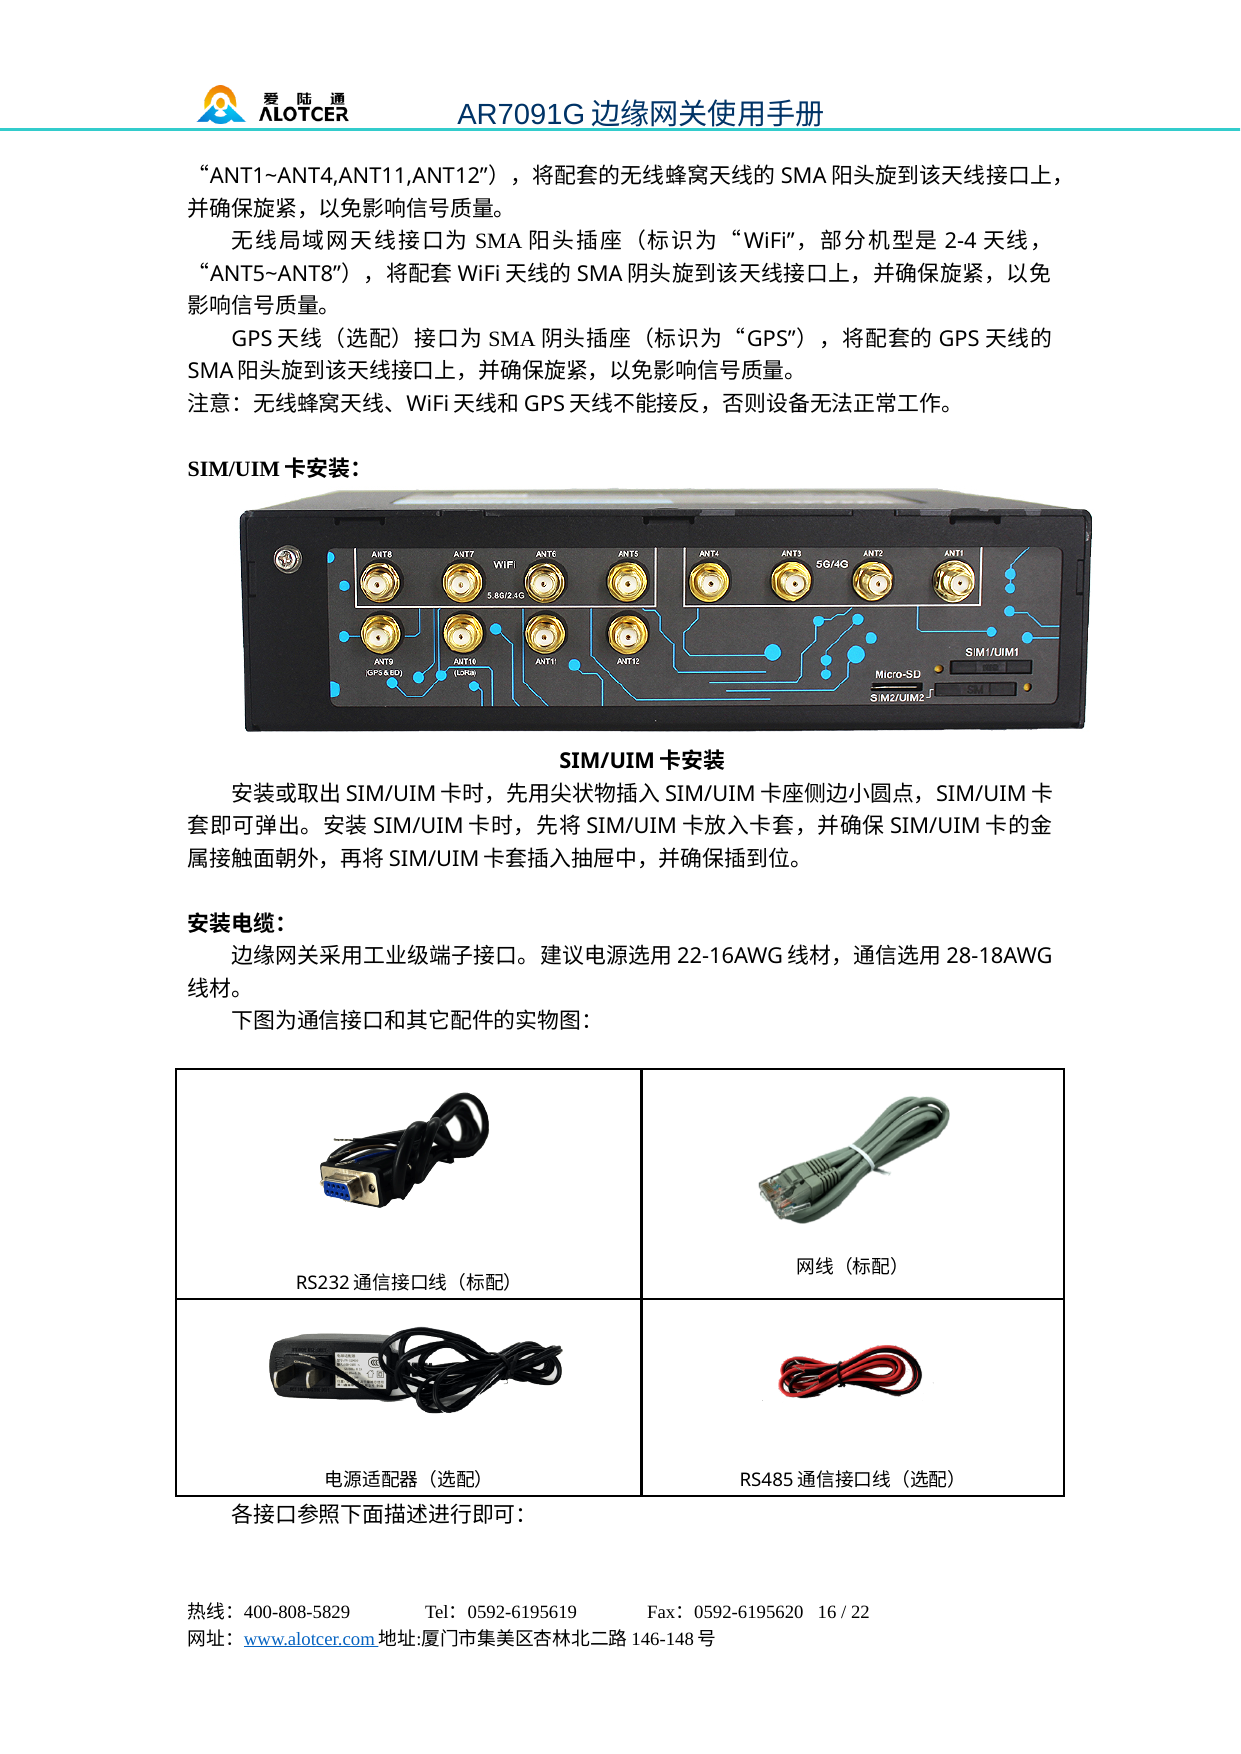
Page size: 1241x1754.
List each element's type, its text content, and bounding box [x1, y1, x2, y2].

table_header 网线（标配） [643, 1070, 1063, 1298]
text SIM/UIM卡安装 [187, 743, 1053, 776]
text 安装或取出SIM/UIM卡时，先用尖状物插入SIM/UIM卡座侧边小圆点，SIM/UIM卡套即可弹出。安装SIM/UIM卡时，先将SIM/UIM卡放入卡套，并确保SIM/UIM卡的金属接触面朝外，再将SIM/UIM卡套插入抽屉中，并确保插到位。 [187, 776, 1053, 873]
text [187, 158, 1053, 223]
table_cell RS485通信接口线（选配） [643, 1300, 1063, 1495]
text 各接口参照下面描述进行即可： [187, 1497, 1053, 1529]
picture [196, 85, 349, 124]
text 安装电缆： [187, 906, 1053, 938]
table_header RS232通信接口线（标配） [177, 1070, 640, 1298]
text GPS天线（选配）接口为SMA阴头插座（标识为“GPS”），将配套的GPS天线的SMA阳头旋到该天线接口上，并确保旋紧，以免影响信号质量。 [187, 321, 1053, 386]
picture [304, 1070, 514, 1225]
text 边缘网关采用工业级端子接口。建议电源选用22-16AWG线材，通信选用28-18AWG线材。 [187, 938, 1053, 1003]
picture [235, 1299, 582, 1446]
text 注意：无线蜂窝天线、WiFi天线和GPS天线不能接反，否则设备无法正常工作。 [187, 386, 1053, 418]
table_cell 电源适配器（选配） [177, 1300, 640, 1495]
text 无线局域网天线接口为SMA阳头插座（标识为“WiFi”，部分机型是2-4天线，“ANT5~ANT8”），将配套WiFi天线的SMA阴头旋到该天线接口上，并确保旋紧，以免影响信号质量。 [187, 223, 1053, 321]
text SIM/UIM卡安装： [187, 451, 1053, 483]
picture [755, 1299, 951, 1447]
text 下图为通信接口和其它配件的实物图： [187, 1003, 1053, 1036]
picture [750, 1086, 956, 1241]
picture [231, 483, 1096, 737]
